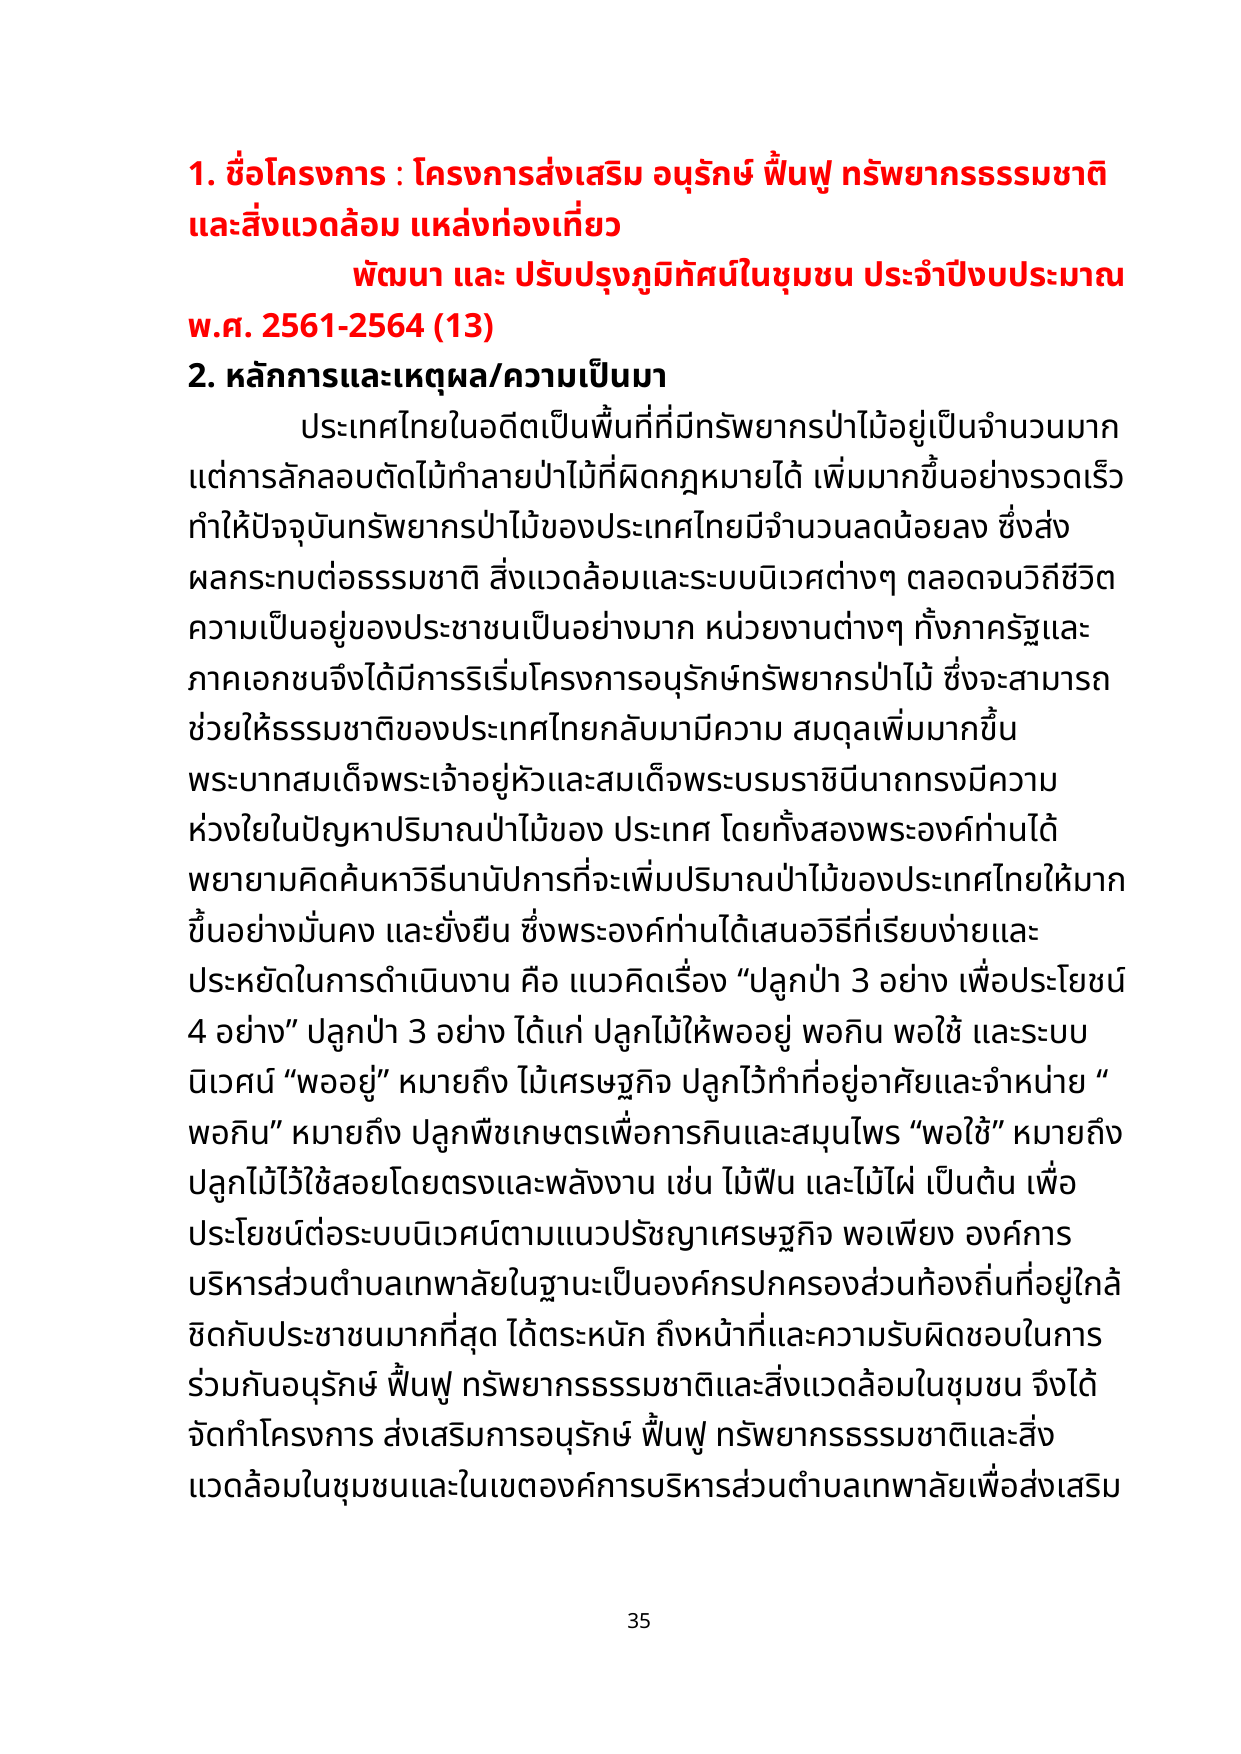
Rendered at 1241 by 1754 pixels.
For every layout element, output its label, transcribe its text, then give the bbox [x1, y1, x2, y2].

text พัฒนา และ ปรับปรุงภูมิทัศน์ในชุมชน ประจําปีงบประมาณ พ.ศ. 2561-2564 (13) [187, 251, 1128, 352]
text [187, 403, 1128, 1512]
text 1. ชื่อโครงการ : โครงการส่งเสริม อนุรักษ์ ฟื้นฟู ทรัพยากรธรรมชาติและสิ่งแวดล้อม แหล่งท่องเที่ยว [187, 150, 1128, 251]
text 2. หลักการและเหตุผล/ความเป็นมา [187, 352, 1128, 403]
